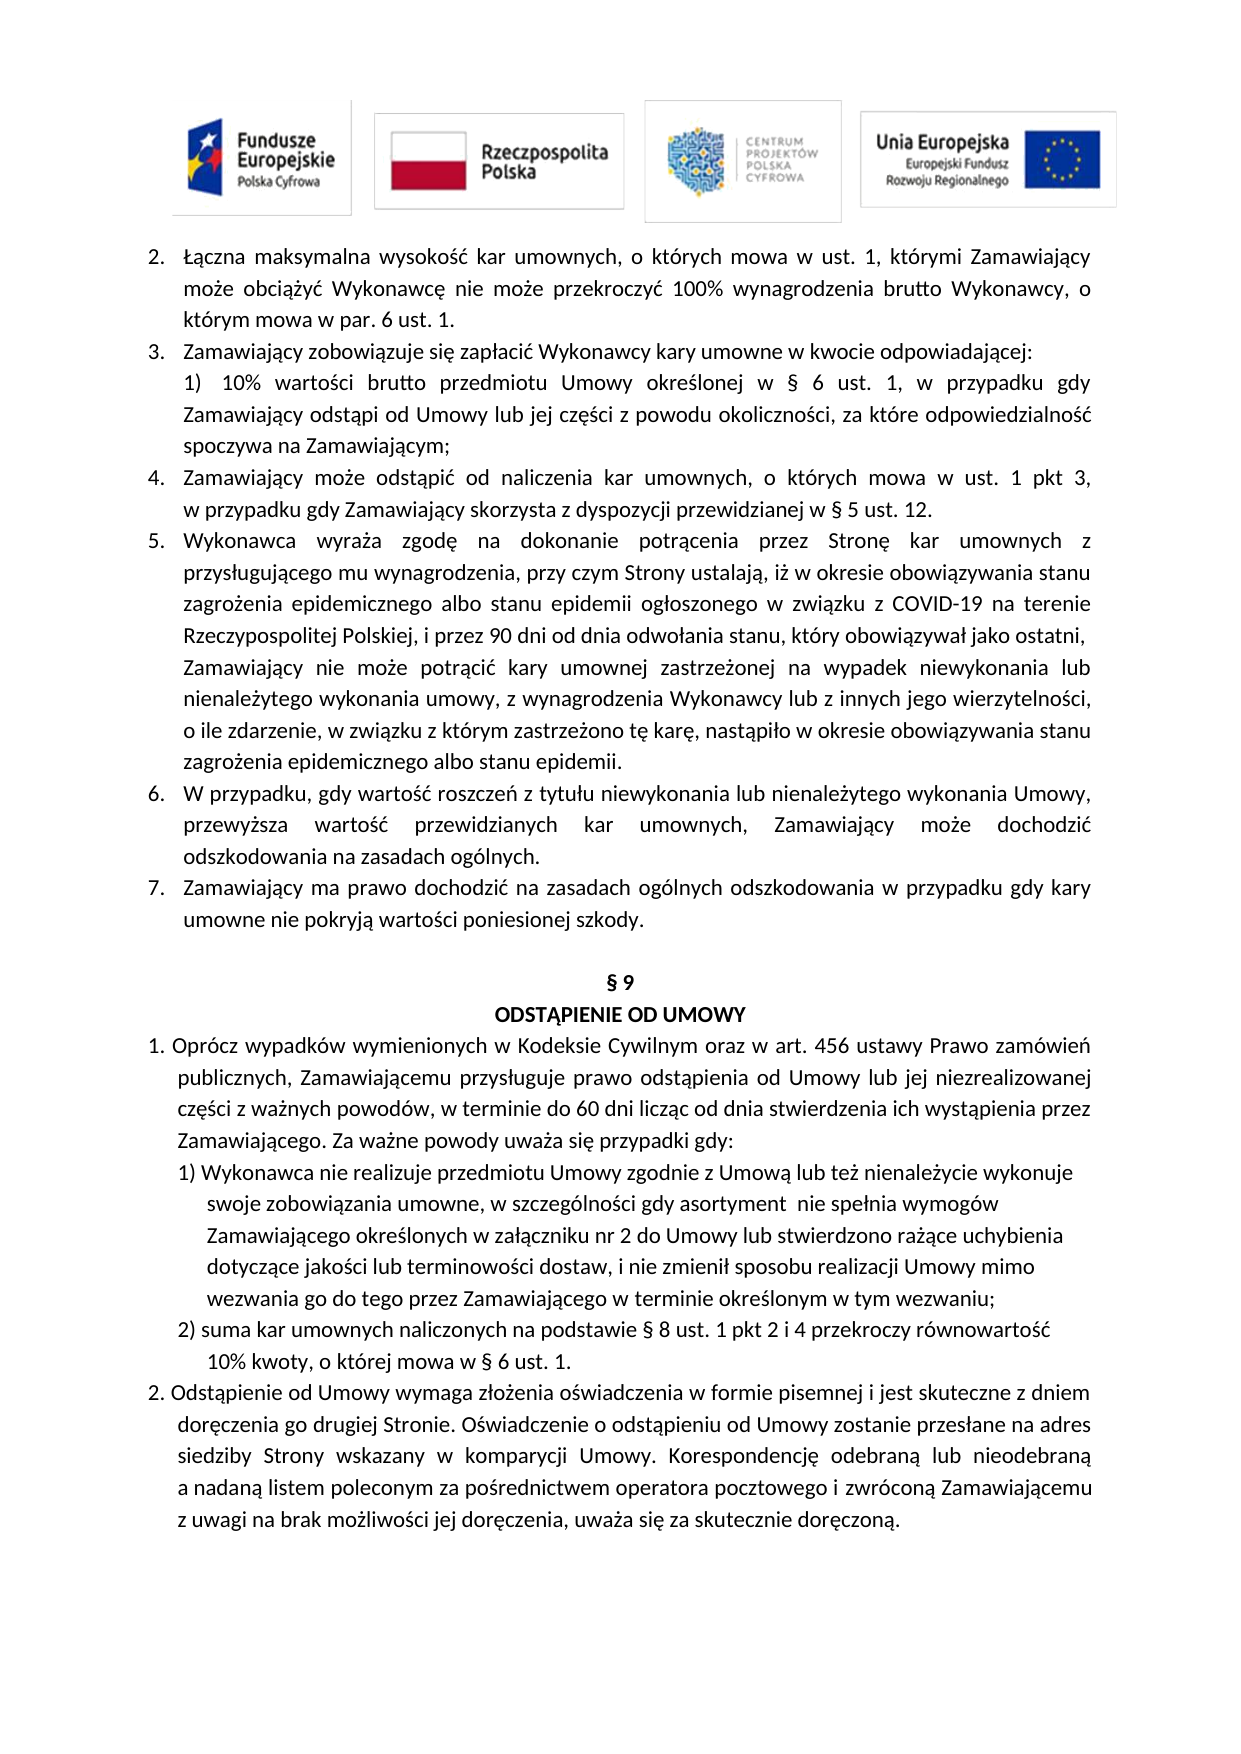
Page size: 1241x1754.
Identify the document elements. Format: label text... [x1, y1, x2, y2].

list W przypadku, gdy wartość roszczeń z tytułu niewykonania lub nienależytego wykonania Umowy, przewyższa wartość przewidzianych kar umownych, Zamawiający może dochodzić odszkodowania na zasadach ogólnych. [148, 779, 1093, 870]
text ODSTĄPIENIE OD UMOWY [148, 1000, 1093, 1028]
list Zamawiający nie może potrącić kary umownej zastrzeżonej na wypadek niewykonania lub nienależytego wykonania umowy, z wynagrodzenia Wykonawcy lub z innych jego wierzytelności, o ile zdarzenie, w związku z którym zastrzeżono tę karę, nastąpiło w okresie obowiązywania stanu zagrożenia epidemicznego albo stanu epidemii. [183, 653, 1093, 775]
list 1) 10% wartości brutto przedmiotu Umowy określonej w § 6 ust. 1, w przypadku gdy Zamawiający odstąpi od Umowy lub jej części z powodu okoliczności, za które odpowiedzialność spoczywa na Zamawiającym; [183, 368, 1093, 460]
text 1. Oprócz wypadków wymienionych w Kodeksie Cywilnym oraz w art. 456 ustawy Prawo zamówień publicznych, Zamawiającemu przysługuje prawo odstąpienia od Umowy lub jej niezrealizowanej części z ważnych powodów, w terminie do 60 dni licząc od dnia stwierdzenia ich wystąpienia przez Zamawiającego. Za ważne powody uważa się przypadki gdy: [148, 1031, 1093, 1154]
list Zamawiający może odstąpić od naliczenia kar umownych, o których mowa w ust. 1 pkt 3, w przypadku gdy Zamawiający skorzysta z dyspozycji przewidzianej w § 5 ust. 12. [148, 463, 1093, 523]
picture [172, 100, 1117, 223]
list Zamawiający ma prawo dochodzić na zasadach ogólnych odszkodowania w przypadku gdy kary umowne nie pokryją wartości poniesionej szkody. [148, 873, 1093, 933]
text 2) suma kar umownych naliczonych na podstawie § 8 ust. 1 pkt 2 i 4 przekroczy równowartość 10% kwoty, o której mowa w § 6 ust. 1. [177, 1315, 1093, 1375]
text 1) Wykonawca nie realizuje przedmiotu Umowy zgodnie z Umową lub też nienależycie wykonuje swoje zobowiązania umowne, w szczególności gdy asortyment nie spełnia wymogów Zamawiającego określonych w załączniku nr 2 do Umowy lub stwierdzono rażące uchybienia dotyczące jakości lub terminowości dostaw, i nie zmienił sposobu realizacji Umowy mimo wezwania go do tego przez Zamawiającego w terminie określonym w tym wezwaniu; [177, 1158, 1093, 1312]
text 2. Odstąpienie od Umowy wymaga złożenia oświadczenia w formie pisemnej i jest skuteczne z dniem doręczenia go drugiej Stronie. Oświadczenie o odstąpieniu od Umowy zostanie przesłane na adres siedziby Strony wskazany w komparycji Umowy. Korespondencję odebraną lub nieodebraną a nadaną listem poleconym za pośrednictwem operatora pocztowego i zwróconą Zamawiającemu z uwagi na brak możliwości jej doręczenia, uważa się za skutecznie doręczoną. [148, 1378, 1093, 1533]
list Wykonawca wyraża zgodę na dokonanie potrącenia przez Stronę kar umownych z przysługującego mu wynagrodzenia, przy czym Strony ustalają, iż w okresie obowiązywania stanu zagrożenia epidemicznego albo stanu epidemii ogłoszonego w związku z COVID-19 na terenie Rzeczypospolitej Polskiej, i przez 90 dni od dnia odwołania stanu, który obowiązywał jako ostatni, [148, 526, 1093, 649]
list Łączna maksymalna wysokość kar umownych, o których mowa w ust. 1, którymi Zamawiający może obciążyć Wykonawcę nie może przekroczyć 100% wynagrodzenia brutto Wykonawcy, o którym mowa w par. 6 ust. 1. [148, 242, 1093, 333]
list Zamawiający zobowiązuje się zapłacić Wykonawcy kary umowne w kwocie odpowiadającej: [148, 337, 1093, 365]
text § 9 [148, 968, 1093, 996]
